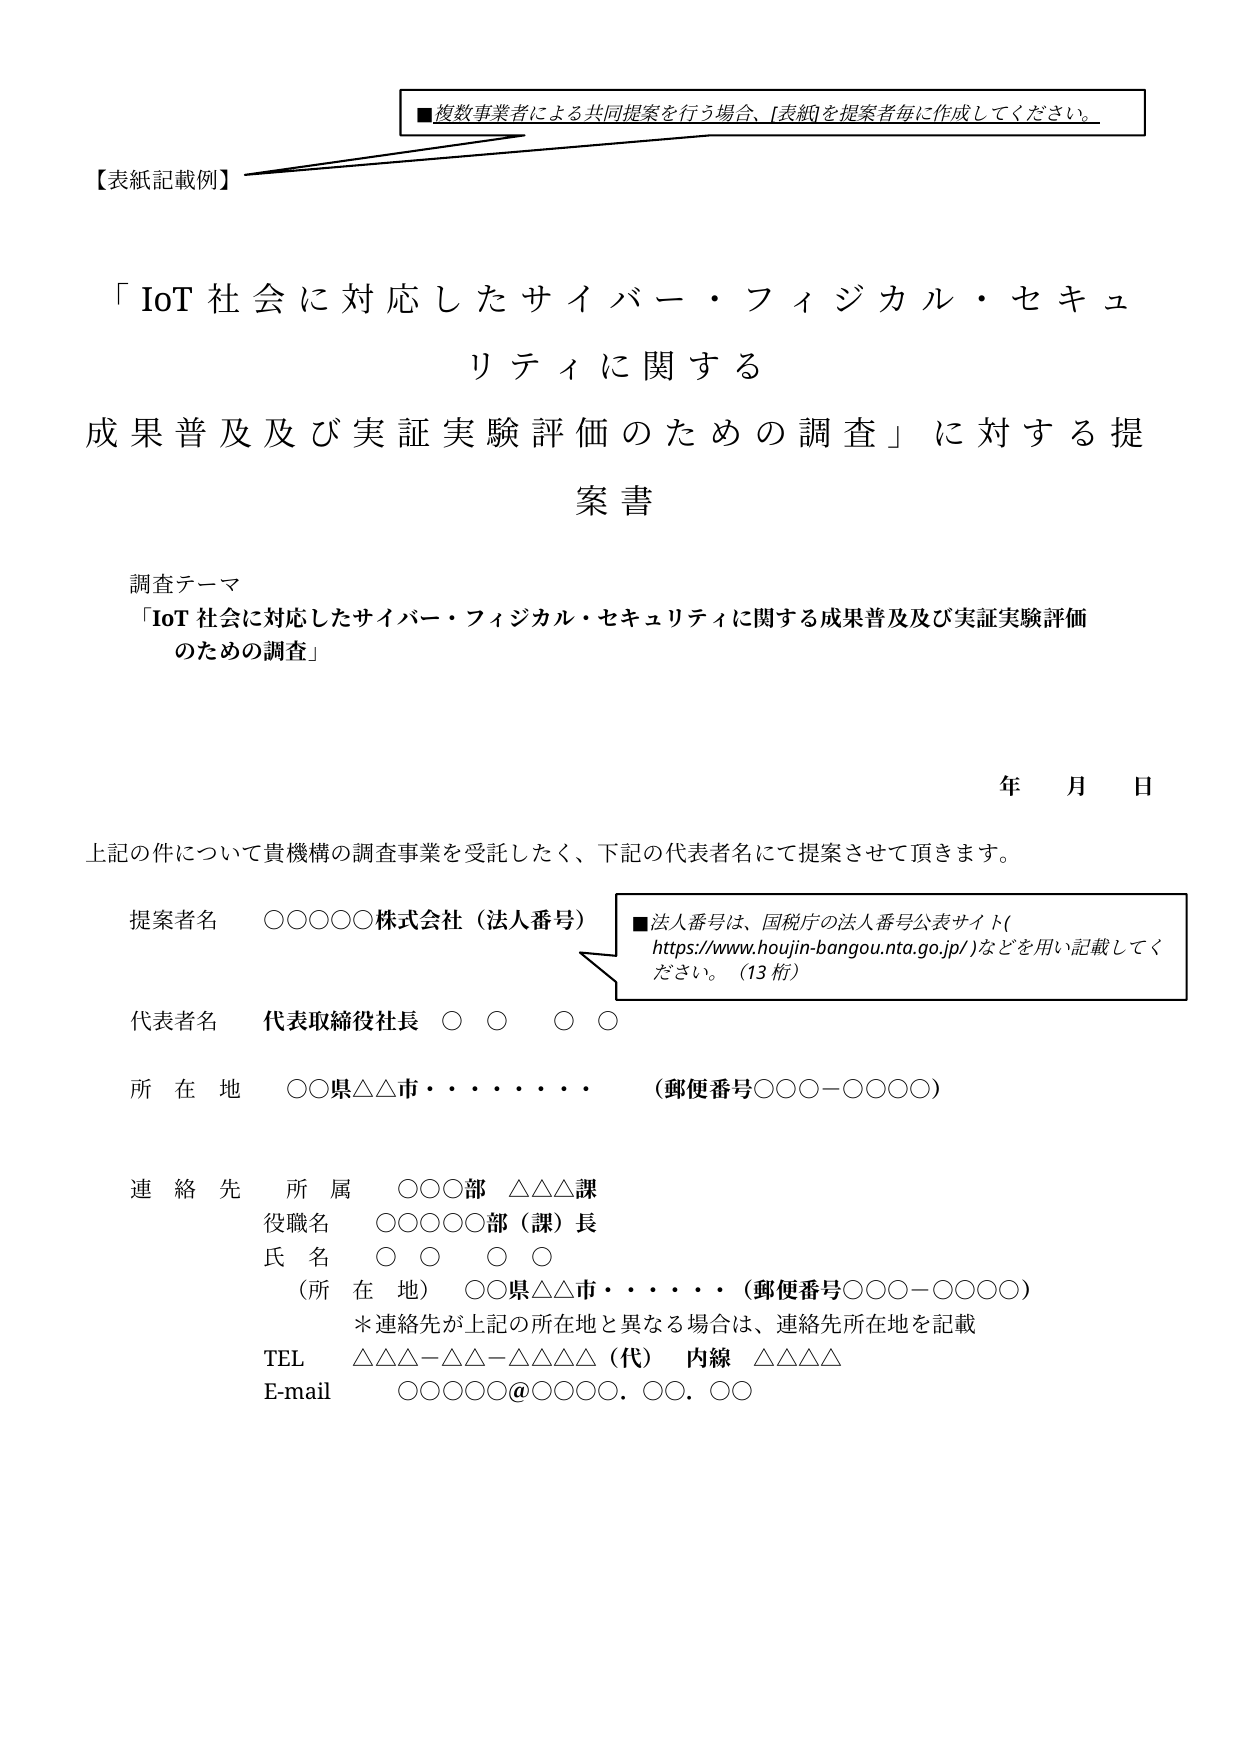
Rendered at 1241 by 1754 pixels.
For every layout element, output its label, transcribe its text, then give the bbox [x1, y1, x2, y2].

text 役職名 ○○○○○部（課）長 [85, 1205, 1155, 1239]
text 連 絡 先 所 属 ○○○部 △△△課 [85, 1172, 1155, 1205]
text E-mail ○○○○○＠○○○○．○○．○○ [85, 1373, 1155, 1407]
text （所 在 地） ○○県△△市・・・・・・（郵便番号○○○－○○○○） [173, 1273, 1155, 1306]
text 上記の件について貴機構の調査事業を受託したく、下記の代表者名にて提案させて頂きます。 [85, 835, 1155, 869]
text 代表者名 代表取締役社長 ○ ○ ○ ○ [85, 1003, 1155, 1037]
text 所 在 地 ○○県△△市・・・・・・・・ （郵便番号○○○－○○○○） [85, 1071, 1155, 1104]
text 氏 名 ○ ○ ○ ○ [85, 1239, 1155, 1273]
text TEL △△△－△△－△△△△（代） 内線 △△△△ [85, 1340, 1155, 1373]
text のための調査」 [85, 633, 1155, 667]
text 年 月 日 [85, 768, 1155, 802]
text 調査テーマ [85, 566, 1155, 600]
text 提案者名 ○○○○○株式会社（法人番号） [85, 902, 615, 936]
text 「IoT社会に対応したサイバー・フィジカル・セキュリティに関する成果普及及び実証実験評価 [85, 600, 1155, 633]
text 【表紙記載例】 [85, 162, 1155, 196]
text ＊連絡先が上記の所在地と異なる場合は、連絡先所在地を記載 [260, 1306, 1155, 1340]
text 成果普及及び実証実験評価のための調査」に対する提案書 [85, 398, 1155, 532]
text 「IoT社会に対応したサイバー・フィジカル・セキュリティに関する [85, 263, 1155, 398]
